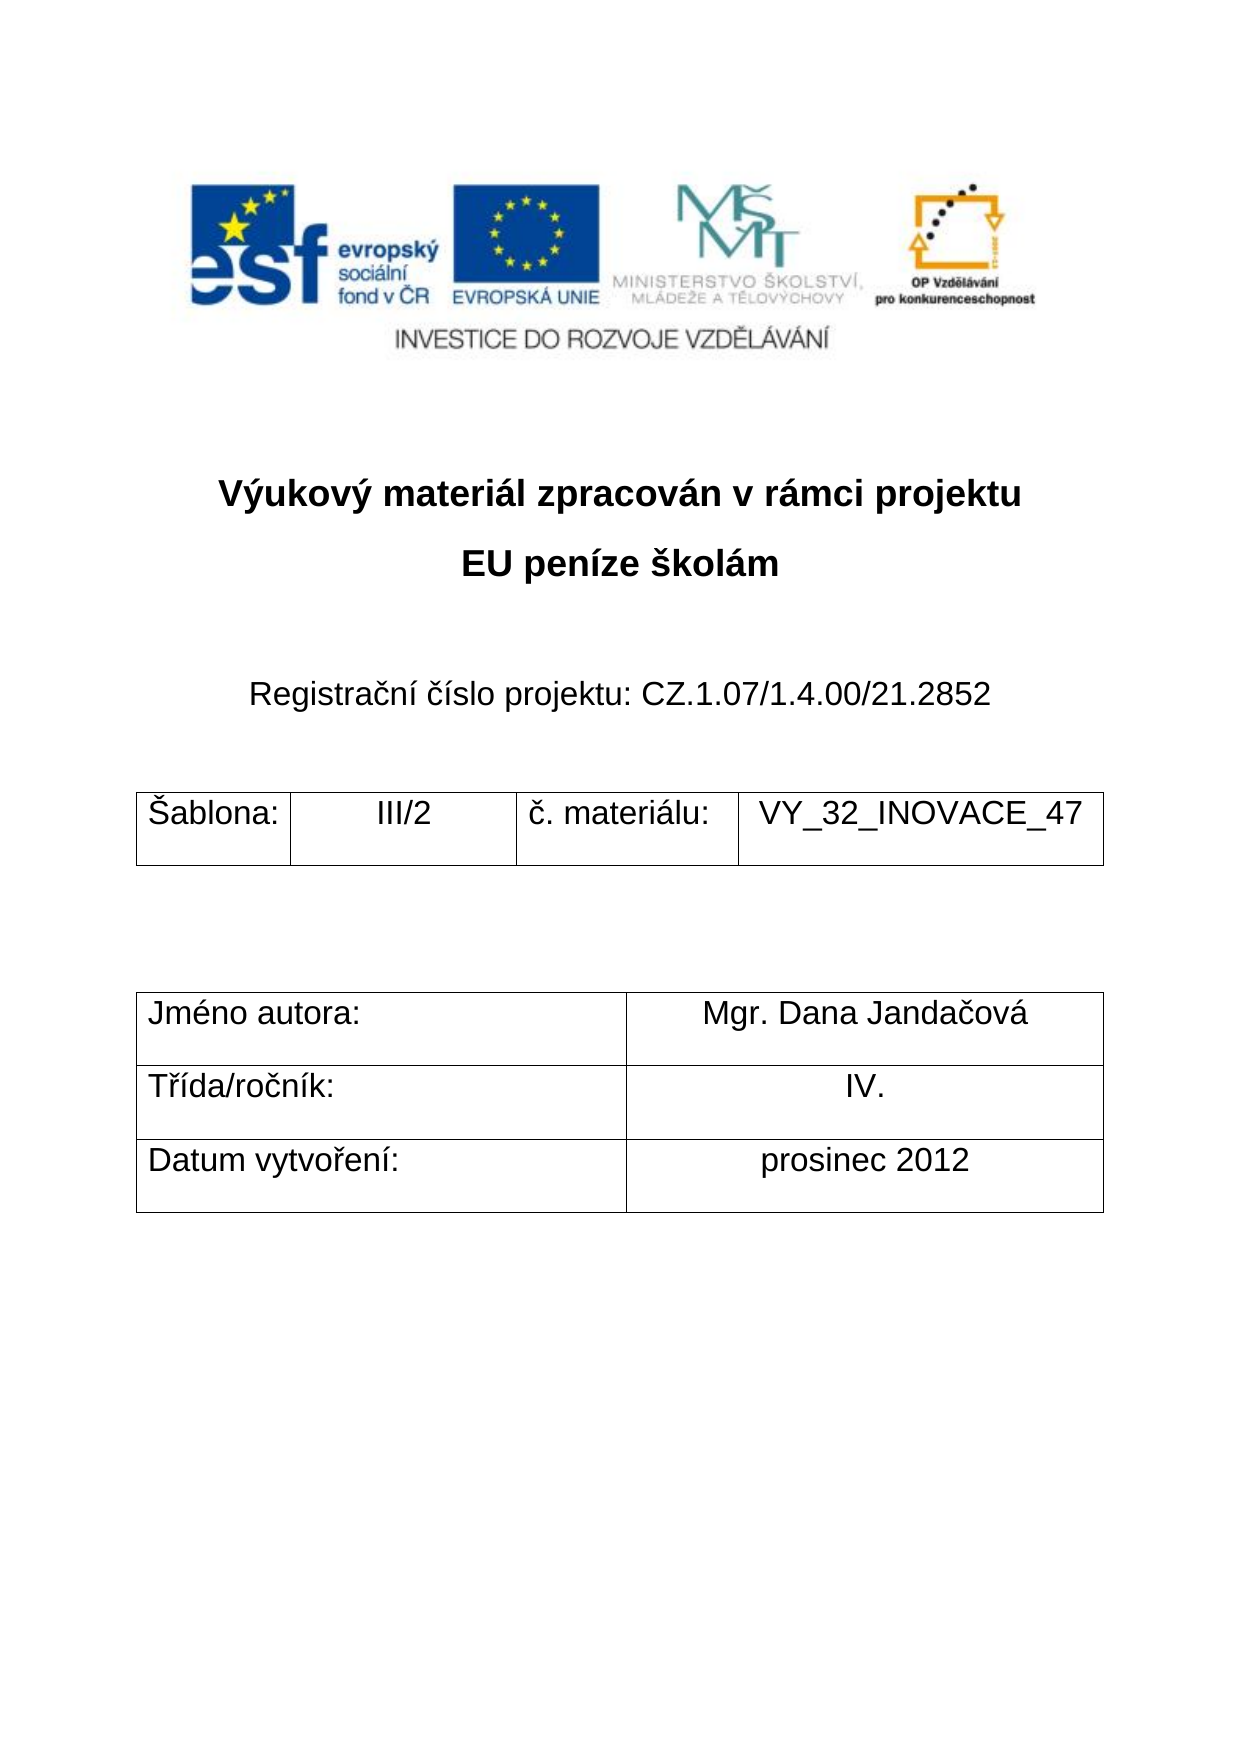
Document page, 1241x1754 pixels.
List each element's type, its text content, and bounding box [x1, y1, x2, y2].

table_cell IV. [627, 1066, 1103, 1139]
table_cell Třída/ročník: [137, 1066, 626, 1139]
table_cell Datum vytvoření: [137, 1140, 626, 1212]
table_header VY_32_INOVACE_47 [739, 793, 1103, 865]
table_header č. materiálu: [517, 793, 738, 865]
table_header Jméno autora: [137, 993, 626, 1065]
text Výukový materiál zpracován v rámci projektu [148, 471, 1093, 514]
picture [147, 147, 1093, 379]
text EU peníze školám [148, 542, 1093, 585]
table_header III/2 [291, 793, 516, 865]
table_cell prosinec 2012 [627, 1140, 1103, 1212]
table_header Šablona: [137, 793, 290, 865]
table_header Mgr. Dana Jandačová [627, 993, 1103, 1065]
text Registrační číslo projektu: CZ.1.07/1.4.00/21.2852 [148, 674, 1093, 712]
